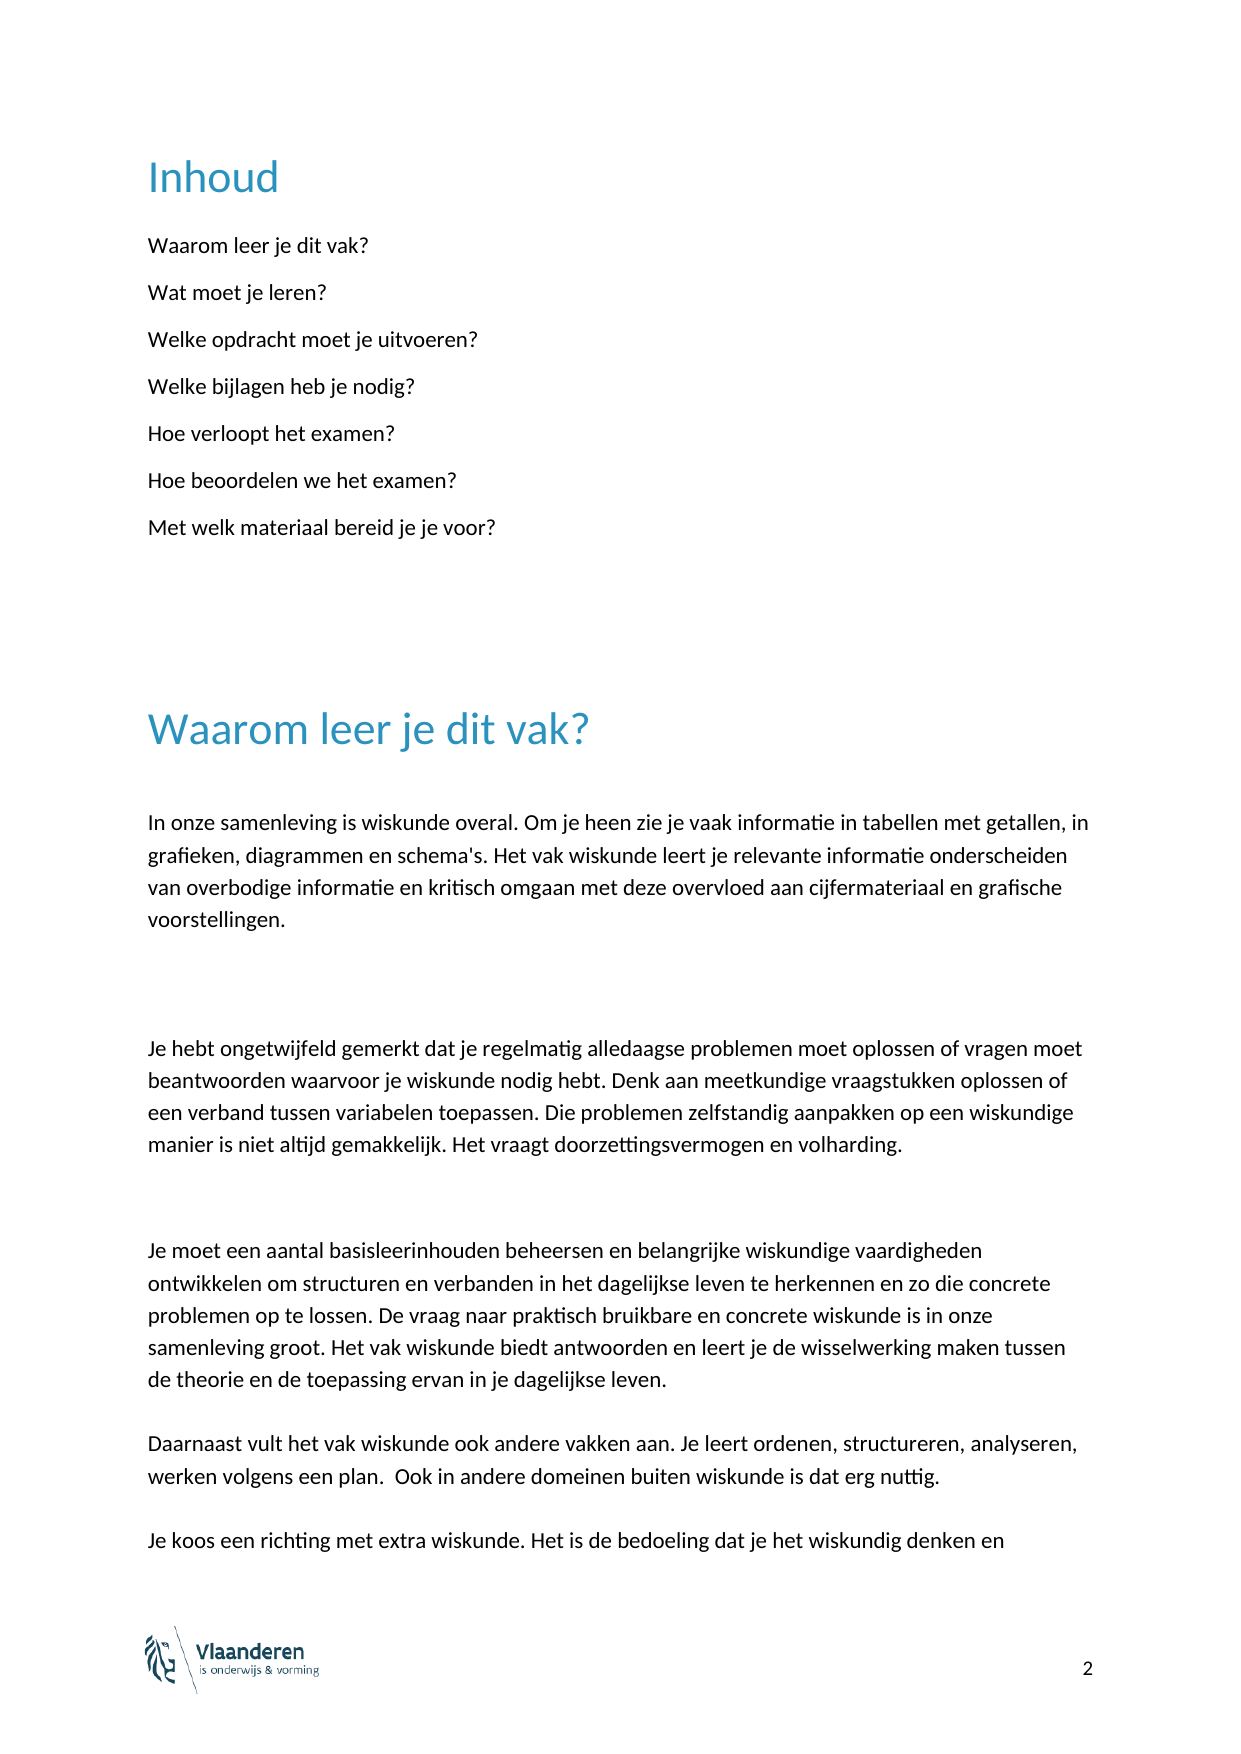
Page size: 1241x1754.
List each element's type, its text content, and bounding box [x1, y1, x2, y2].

text Met welk materiaal bereid je je voor? [148, 513, 1093, 541]
text Waarom leer je dit vak? [148, 232, 1093, 259]
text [148, 1236, 1093, 1554]
picture [144, 1626, 327, 1694]
text Waarom leer je dit vak? [148, 699, 1093, 756]
text Inhoud [148, 148, 1093, 203]
text Hoe beoordelen we het examen? [148, 466, 1093, 494]
text Wat moet je leren? [148, 278, 1093, 306]
text Welke bijlagen heb je nodig? [148, 372, 1093, 400]
text In onze samenleving is wiskunde overal. Om je heen zie je vaak informatie in tabellen met getallen, in grafieken, diagrammen en schema's. Het vak wiskunde leert je relevante informatie onderscheiden van overbodige informatie en kritisch omgaan met deze overvloed aan cijfermateriaal en grafische voorstellingen. Je hebt ongetwijfeld gemerkt dat je regelmatig alledaagse problemen moet oplossen of vragen moet beantwoorden waarvoor je wiskunde nodig hebt. Denk aan meetkundige vraagstukken oplossen of een verband tussen variabelen toepassen. Die problemen zelfstandig aanpakken op een wiskundige manier is niet altijd gemakkelijk. Het vraagt doorzettingsvermogen en volharding. [148, 808, 1093, 1158]
text Hoe verloopt het examen? [148, 419, 1093, 447]
text Welke opdracht moet je uitvoeren? [148, 325, 1093, 353]
